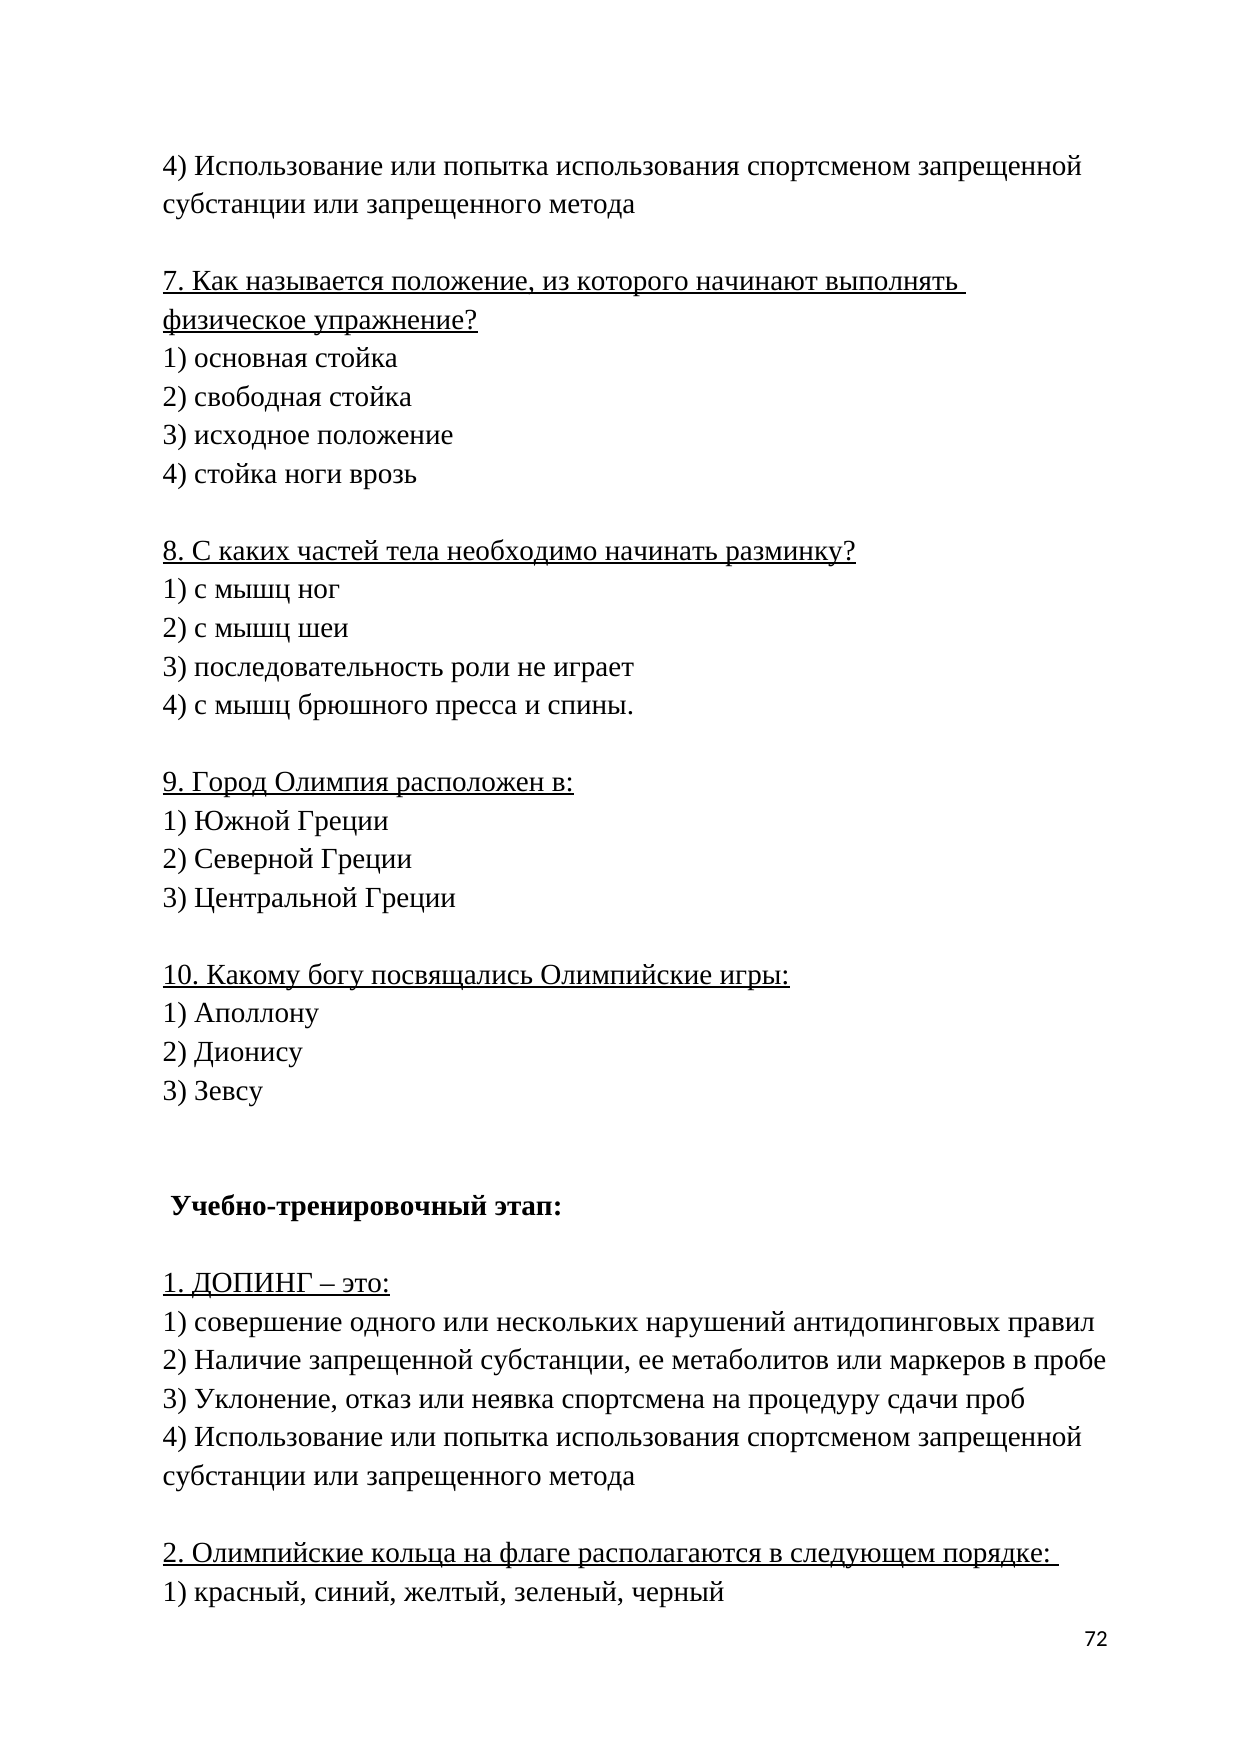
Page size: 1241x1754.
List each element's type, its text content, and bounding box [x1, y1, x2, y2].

text 1. ДОПИНГ – это: [162, 1265, 1107, 1299]
text Учебно-тренировочный этап: [162, 1188, 1107, 1222]
text 1) красный, синий, желтый, зеленый, черный [162, 1574, 1107, 1607]
text 4) Использование или попытка использования спортсменом запрещенной субстанции или запрещенного метода [162, 148, 1107, 220]
text 4) с мышц брюшного пресса и спины. [162, 687, 1107, 721]
text 2) Наличие запрещенной субстанции, ее метаболитов или маркеров в пробе [162, 1342, 1107, 1376]
text 3) последовательность роли не играет [162, 649, 1107, 682]
text 4) Использование или попытка использования спортсменом запрещенной субстанции или запрещенного метода [162, 1419, 1107, 1492]
text 2. Олимпийские кольца на флаге располагаются в следующем порядке: [162, 1535, 1107, 1569]
text 8. С каких частей тела необходимо начинать разминку? [162, 533, 1107, 567]
text 7. Как называется положение, из которого начинают выполнять физическое упражнение? [162, 263, 1107, 335]
text 1) основная стойка [162, 340, 1107, 374]
text 9. Город Олимпия расположен в: 1) Южной Греции 2) Северной Греции 3) Центральной Греции [162, 764, 1107, 913]
text 4) стойка ноги врозь [162, 456, 1107, 489]
text 2) с мышц шеи [162, 610, 1107, 644]
text 1) совершение одного или нескольких нарушений антидопинговых правил [162, 1304, 1107, 1337]
text 3) исходное положение [162, 417, 1107, 451]
text 10. Какому богу посвящались Олимпийские игры: 1) Аполлону 2) Дионису 3) Зевсу [162, 957, 1107, 1106]
text 2) свободная стойка [162, 379, 1107, 412]
text 3) Уклонение, отказ или неявка спортсмена на процедуру сдачи проб [162, 1381, 1107, 1414]
text 1) с мышц ног [162, 572, 1107, 605]
